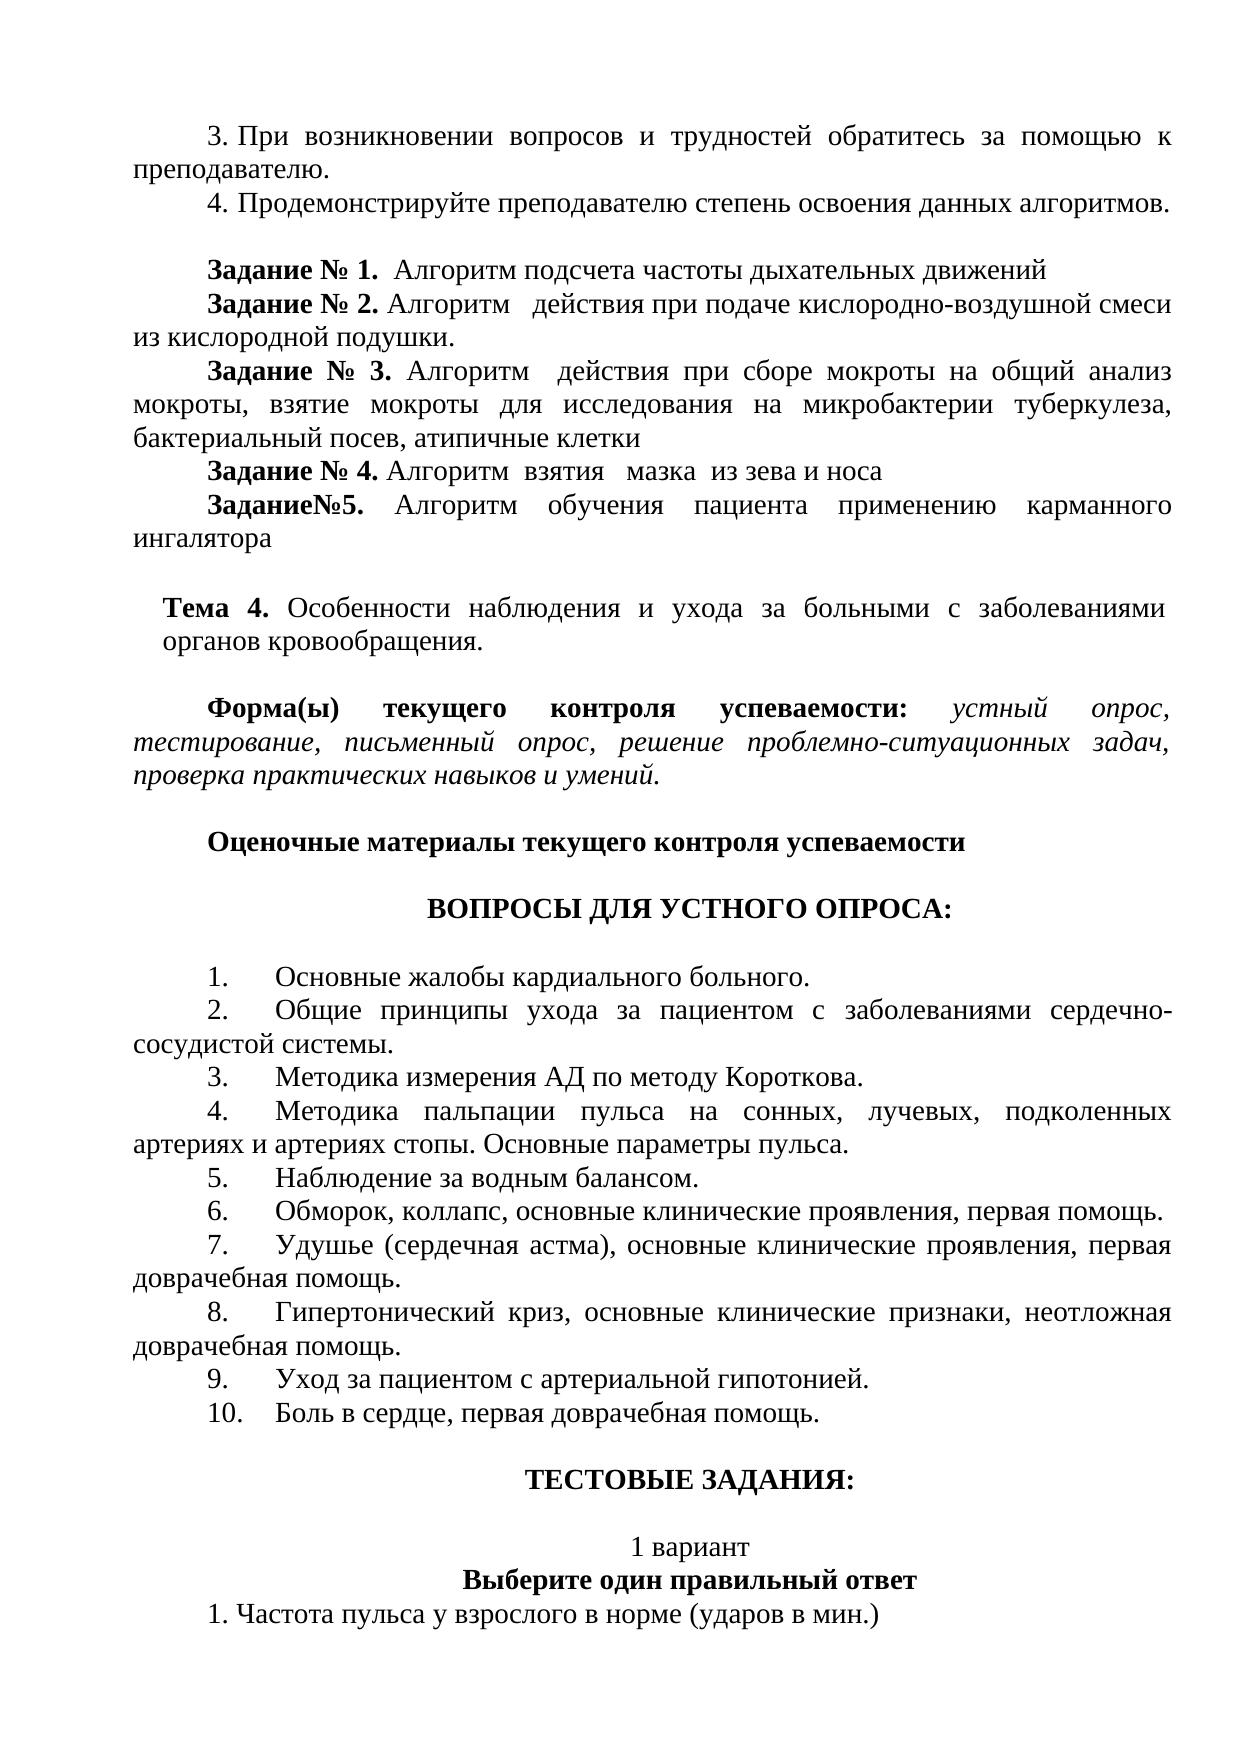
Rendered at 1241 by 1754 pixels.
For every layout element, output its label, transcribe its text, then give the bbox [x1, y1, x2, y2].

list Методика пальпации пульса на сонных, лучевых, подколенных артериях и артериях стопы. Основные параметры пульса. [133, 1093, 1173, 1160]
text Оценочные материалы текущего контроля успеваемости [133, 824, 1173, 858]
text Выберите один правильный ответ [133, 1562, 1173, 1596]
text Задание № 3. Алгоритм действия при сборе мокроты на общий анализ мокроты, взятие мокроты для исследования на микробактерии туберкулеза, бактериальный посев, атипичные клетки [133, 353, 1173, 453]
list При возникновении вопросов и трудностей обратитесь за помощью к преподавателю. [133, 118, 1173, 185]
list Методика измерения АД по методу Короткова. [133, 1059, 1173, 1093]
text ТЕСТОВЫЕ ЗАДАНИЯ: [133, 1462, 1173, 1495]
text Тема 4. Особенности наблюдения и ухода за больными с заболеваниями органов кровообращения. [162, 590, 1166, 657]
list Общие принципы ухода за пациентом с заболеваниями сердечно-сосудистой системы. [133, 992, 1173, 1059]
list Боль в сердце, первая доврачебная помощь. [133, 1395, 1173, 1428]
text 1. Частота пульса у взрослого в норме (ударов в мин.) [133, 1596, 1173, 1629]
text Задание № 4. Алгоритм взятия мазка из зева и носа [133, 453, 1173, 487]
text Задание № 2. Алгоритм действия при подаче кислородно-воздушной смеси из кислородной подушки. [133, 286, 1173, 353]
list Наблюдение за водным балансом. [133, 1160, 1173, 1193]
list Продемонстрируйте преподавателю степень освоения данных алгоритмов. [133, 185, 1173, 219]
text Форма(ы) текущего контроля успеваемости: устный опрос, тестирование, письменный опрос, решение проблемно-ситуационных задач, проверка практических навыков и умений. [133, 690, 1173, 791]
list Обморок, коллапс, основные клинические проявления, первая помощь. [133, 1193, 1173, 1227]
text ВОПРОСЫ ДЛЯ УСТНОГО ОПРОСА: [133, 892, 1173, 925]
text 1 вариант [133, 1529, 1173, 1562]
text Задание № 1. Алгоритм подсчета частоты дыхательных движений [133, 252, 1173, 286]
list Основные жалобы кардиального больного. [133, 959, 1173, 992]
list Удушье (сердечная астма), основные клинические проявления, первая доврачебная помощь. [133, 1227, 1173, 1294]
text Задание№5. Алгоритм обучения пациента применению карманного ингалятора [133, 487, 1173, 554]
list Уход за пациентом с артериальной гипотонией. [133, 1361, 1173, 1395]
list Гипертонический криз, основные клинические признаки, неотложная доврачебная помощь. [133, 1294, 1173, 1361]
